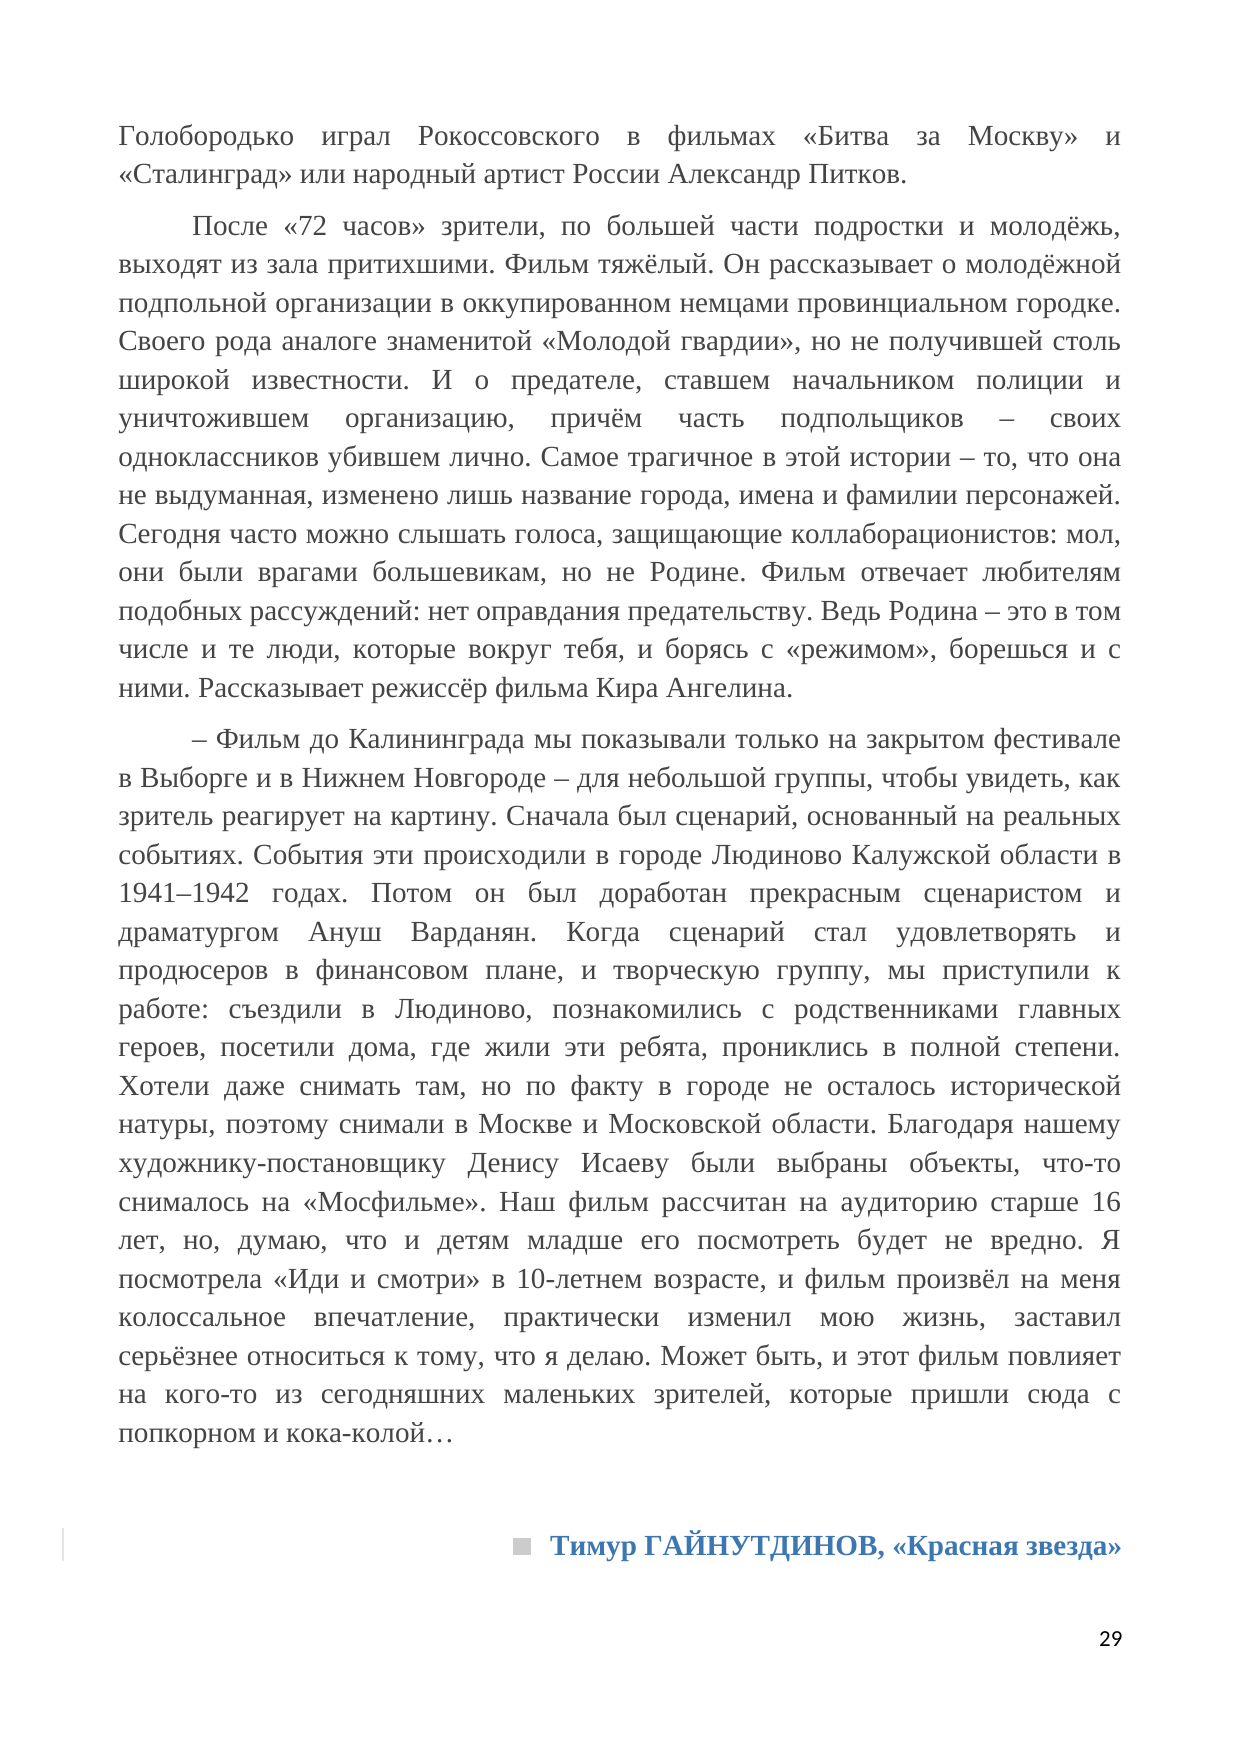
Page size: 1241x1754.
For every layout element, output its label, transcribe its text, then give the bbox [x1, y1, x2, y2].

list Тимур ГАЙНУТДИНОВ, «Красная звезда» [64, 1528, 1122, 1561]
picture [513, 1538, 531, 1555]
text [118, 118, 1122, 190]
text – Фильм до Калининграда мы показывали только на закрытом фестивале в Выборге и в Нижнем Новгороде – для небольшой группы, чтобы увидеть, как зритель реагирует на картину. Сначала был сценарий, основанный на реальных событиях. События эти происходили в городе Людиново Калужской области в 1941–1942 годах. Потом он был доработан прекрасным сценаристом и драматургом Ануш Варданян. Когда сценарий стал удовлетворять и продюсеров в финансовом плане, и творческую группу, мы приступили к работе: съездили в Людиново, познакомились с родственниками главных героев, посетили дома, где жили эти ребята, прониклись в полной степени. Хотели даже снимать там, но по факту в городе не осталось исторической натуры, поэтому снимали в Москве и Московской области. Благодаря нашему художнику-постановщику Денису Исаеву были выбраны объекты, что-то снималось на «Мосфильме». Наш фильм рассчитан на аудиторию старше 16 лет, но, думаю, что и детям младше его посмотреть будет не вредно. Я посмотрела «Иди и смотри» в 10-летнем возрасте, и фильм произвёл на меня колоссальное впечатление, практически изменил мою жизнь, заставил серьёзнее относиться к тому, что я делаю. Может быть, и этот фильм повлияет на кого-то из сегодняшних маленьких зрителей, которые пришли сюда с попкорном и кока-колой… [118, 721, 1122, 1448]
text После «72 часов» зрители, по большей части подростки и молодёжь, выходят из зала притихшими. Фильм тяжёлый. Он рассказывает о молодёжной подпольной организации в оккупированном немцами провинциальном городке. Своего рода аналоге знаменитой «Молодой гвардии», но не получившей столь широкой известности. И о предателе, ставшем начальником полиции и уничтожившем организацию, причём часть подпольщиков – своих одноклассников убившем лично. Самое трагичное в этой истории – то, что она не выдуманная, изменено лишь название города, имена и фамилии персонажей. Сегодня часто можно слышать голоса, защищающие коллаборационистов: мол, они были врагами большевикам, но не Родине. Фильм отвечает любителям подобных рассуждений: нет оправдания предательству. Ведь Родина – это в том числе и те люди, которые вокруг тебя, и борясь с «режимом», борешься и с ними. Рассказывает режиссёр фильма Кира Ангелина. [118, 208, 1122, 704]
